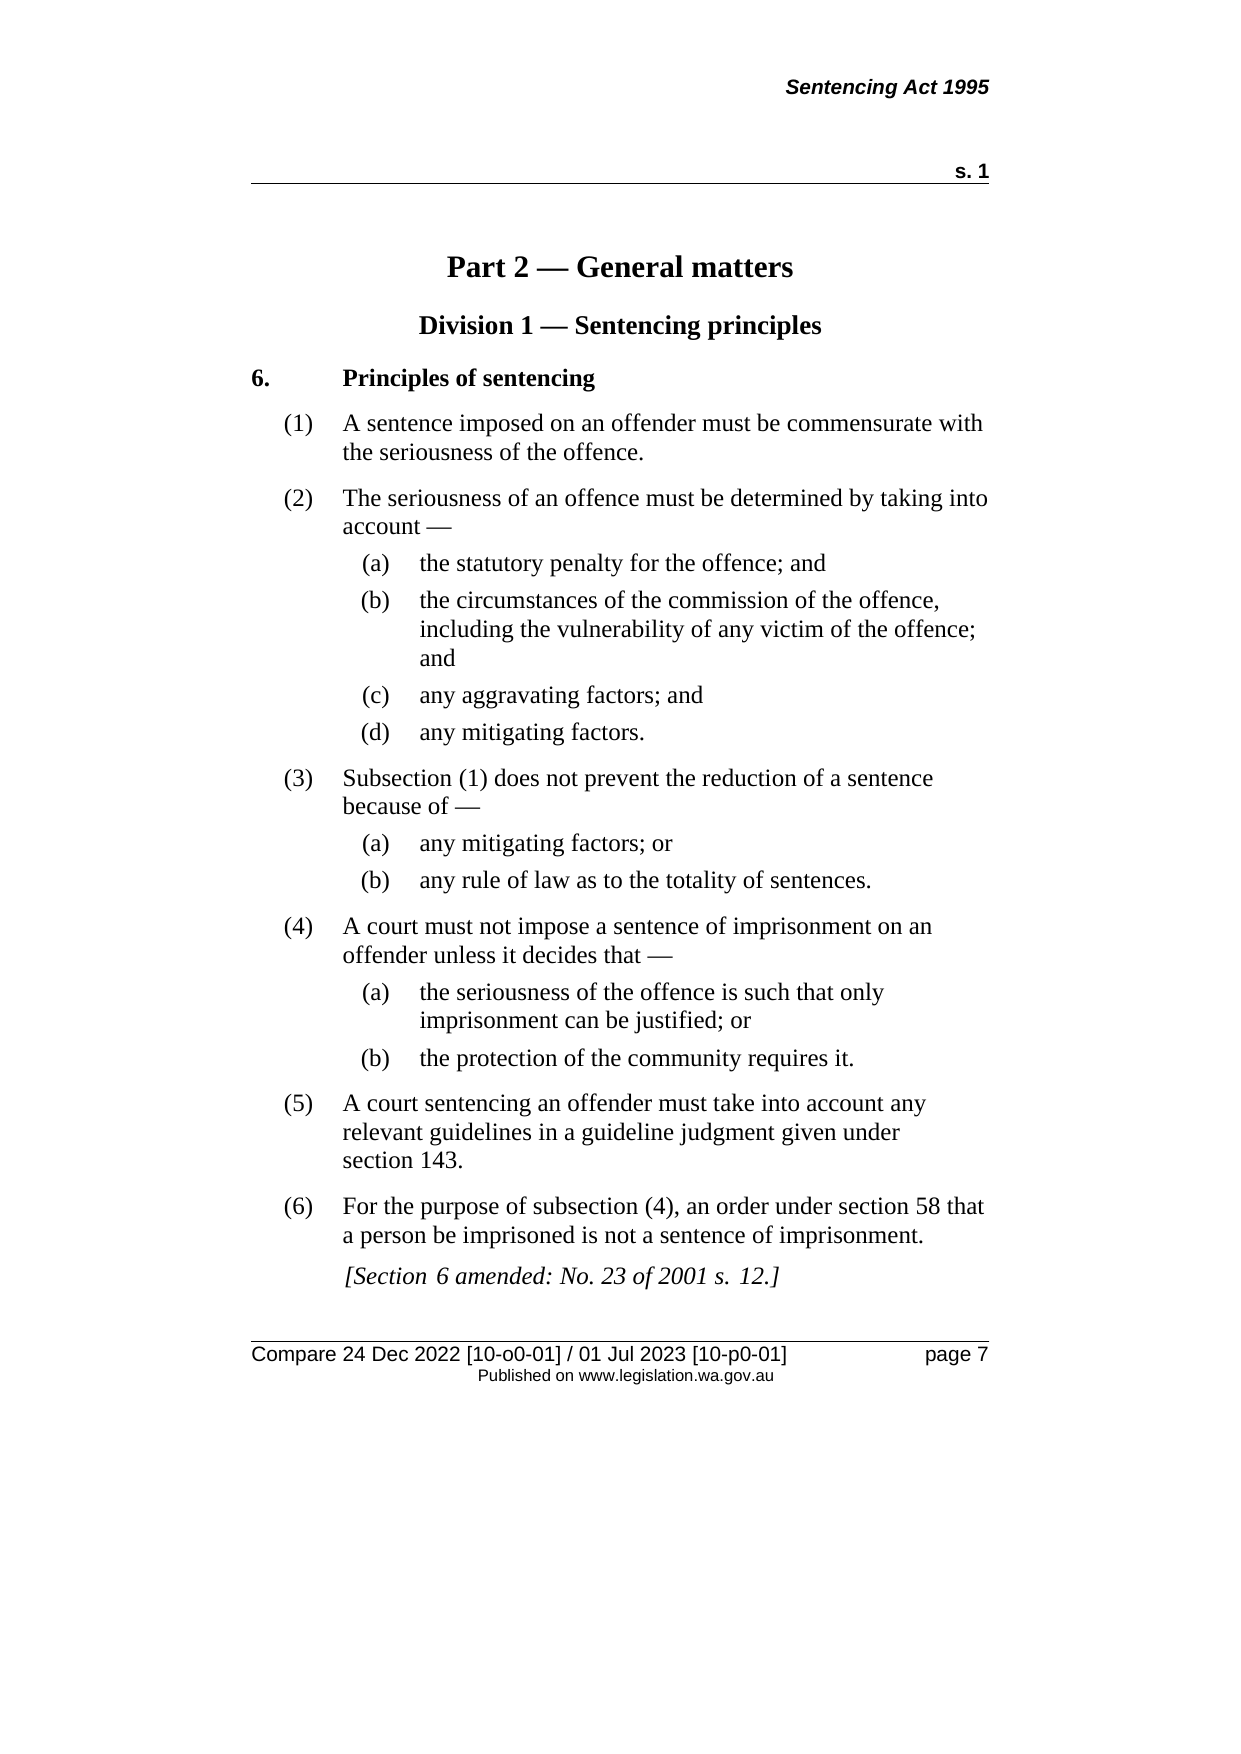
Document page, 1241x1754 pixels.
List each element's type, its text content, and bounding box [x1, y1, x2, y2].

subtitle Part 2 — General matters [251, 248, 989, 284]
subtitle 6. Principles of sentencing [251, 363, 989, 392]
text (b) any rule of law as to the totality of sentences. [251, 866, 989, 894]
text (b) the circumstances of the commission of the offence, including the vulnerability of any victim of the offence; and [251, 586, 989, 672]
text (a) any mitigating factors; or [251, 828, 989, 857]
text (1) A sentence imposed on an offender must be commensurate with the seriousness of the offence. [251, 408, 989, 466]
text (b) the protection of the community requires it. [251, 1043, 989, 1071]
text (3) Subsection (1) does not prevent the reduction of a sentence because of — [251, 763, 989, 820]
text (6) For the purpose of subsection (4), an order under section 58 that a person be imprisoned is not a sentence of imprisonment. [251, 1191, 989, 1248]
text (5) A court sentencing an offender must take into account any relevant guidelines in a guideline judgment given under section 143. [251, 1088, 989, 1174]
text (a) the statutory penalty for the offence; and [251, 548, 989, 577]
text (a) the seriousness of the offence is such that only imprisonment can be justified; or [251, 977, 989, 1034]
text [Section 6 amended: No. 23 of 2001 s. 12.] [251, 1261, 989, 1290]
text (d) any mitigating factors. [251, 717, 989, 746]
text (2) The seriousness of an offence must be determined by taking into account — [251, 483, 989, 540]
text (c) any aggravating factors; and [251, 680, 989, 709]
text (4) A court must not impose a sentence of imprisonment on an offender unless it decides that — [251, 911, 989, 968]
subtitle Division 1 — Sentencing principles [251, 309, 989, 340]
